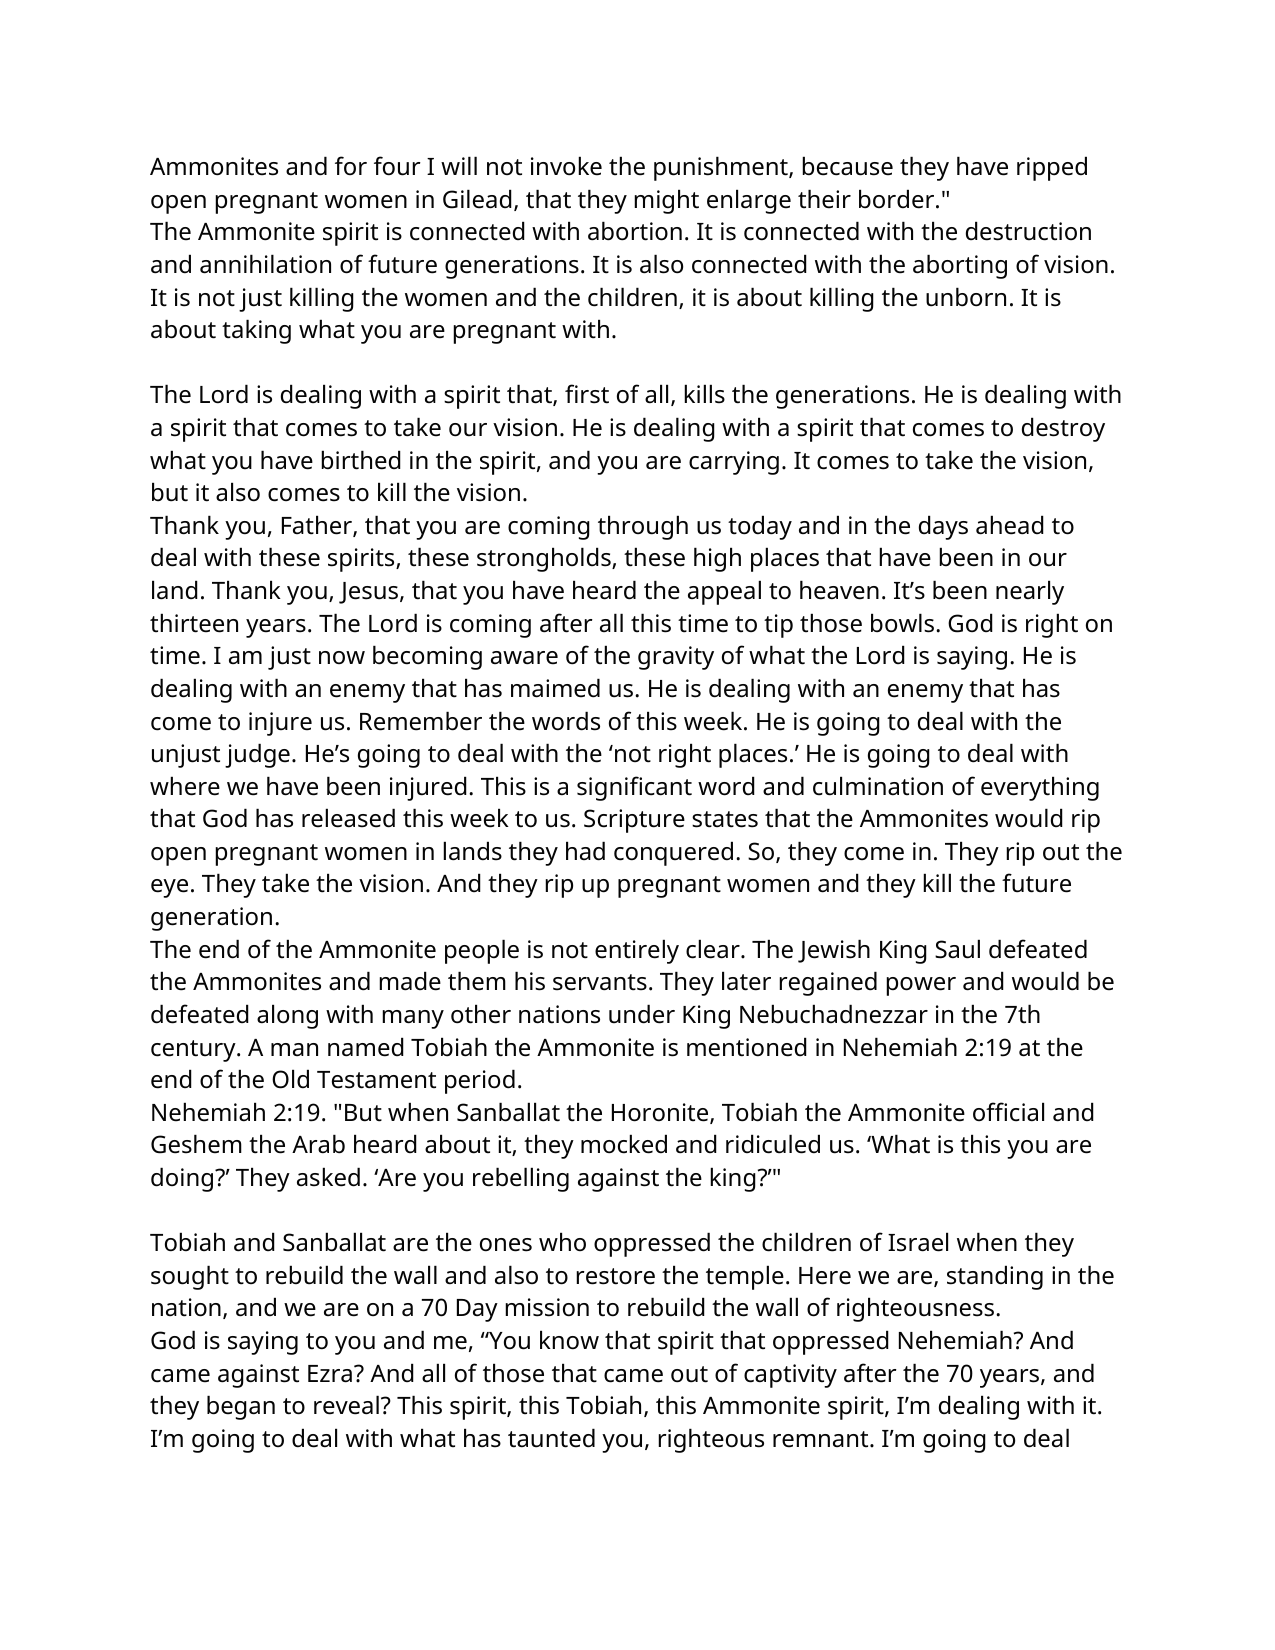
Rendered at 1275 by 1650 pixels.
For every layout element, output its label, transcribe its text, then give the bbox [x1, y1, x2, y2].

text Nehemiah 2:19. "But when Sanballat the Horonite, Tobiah the Ammonite official and Geshem the Arab heard about it, they mocked and ridiculed us. ‘What is this you are doing?’ They asked. ‘Are you rebelling against the king?’" [150, 1096, 1125, 1193]
text The Ammonite spirit is connected with abortion. It is connected with the destruction and annihilation of future generations. It is also connected with the aborting of vision. It is not just killing the women and the children, it is about killing the unborn. It is about taking what you are pregnant with. [150, 215, 1125, 346]
text Thank you, Father, that you are coming through us today and in the days ahead to deal with these spirits, these strongholds, these high places that have been in our land. Thank you, Jesus, that you have heard the appeal to heaven. It’s been nearly thirteen years. The Lord is coming after all this time to tip those bowls. God is right on time. I am just now becoming aware of the gravity of what the Lord is saying. He is dealing with an enemy that has maimed us. He is dealing with an enemy that has come to injure us. Remember the words of this week. He is going to deal with the unjust judge. He’s going to deal with the ‘not right places.’ He is going to deal with where we have been injured. This is a significant word and culmination of everything that God has released this week to us. Scripture states that the Ammonites would rip open pregnant women in lands they had conquered. So, they come in. They rip out the eye. They take the vision. And they rip up pregnant women and they kill the future generation. [150, 509, 1125, 932]
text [150, 1324, 1125, 1454]
text Tobiah and Sanballat are the ones who oppressed the children of Israel when they sought to rebuild the wall and also to restore the temple. Here we are, standing in the nation, and we are on a 70 Day mission to rebuild the wall of righteousness. [150, 1226, 1125, 1324]
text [150, 150, 1125, 215]
text The end of the Ammonite people is not entirely clear. The Jewish King Saul defeated the Ammonites and made them his servants. They later regained power and would be defeated along with many other nations under King Nebuchadnezzar in the 7th century. A man named Tobiah the Ammonite is mentioned in Nehemiah 2:19 at the end of the Old Testament period. [150, 932, 1125, 1096]
text The Lord is dealing with a spirit that, first of all, kills the generations. He is dealing with a spirit that comes to take our vision. He is dealing with a spirit that comes to destroy what you have birthed in the spirit, and you are carrying. It comes to take the vision, but it also comes to kill the vision. [150, 378, 1125, 509]
